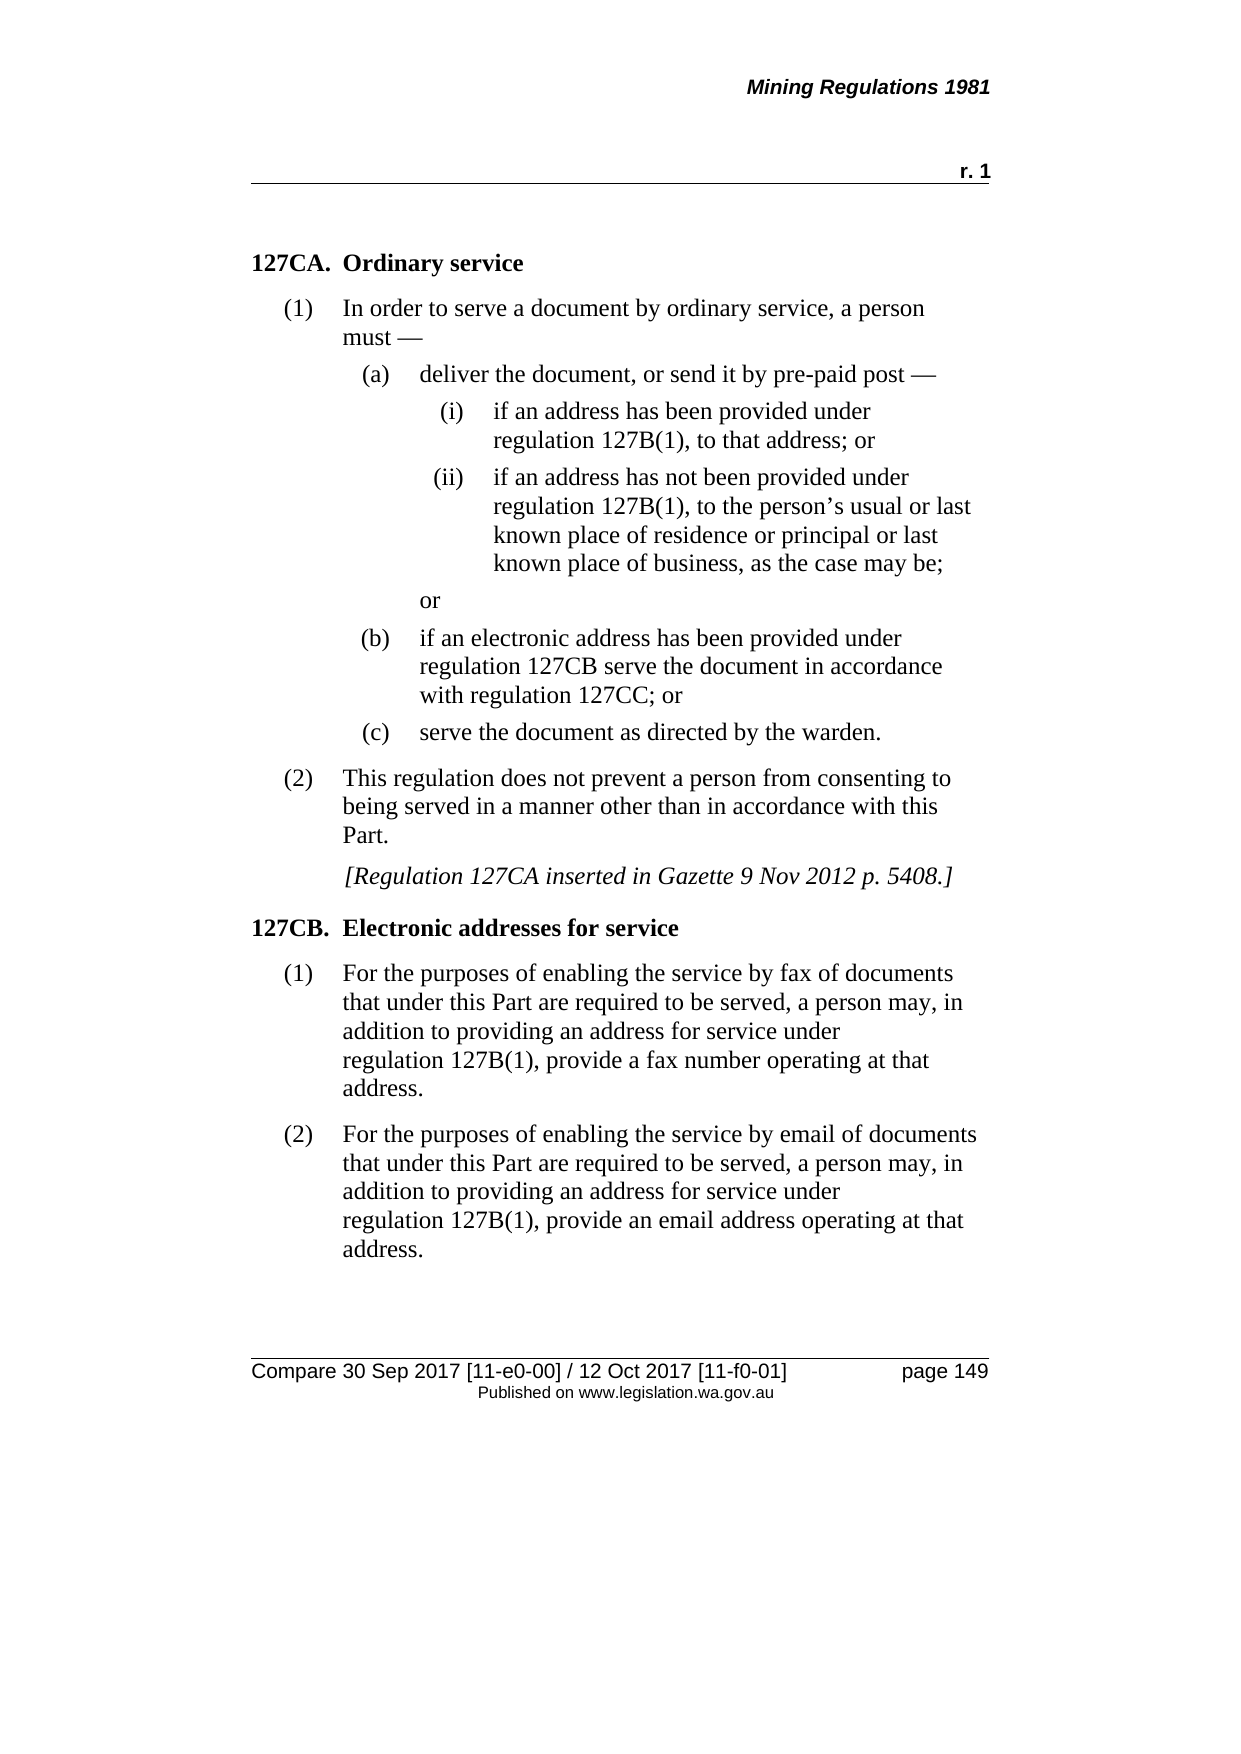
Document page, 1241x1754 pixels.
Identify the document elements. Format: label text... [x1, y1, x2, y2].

text (b) if an electronic address has been provided under regulation 127CB serve the document in accordance with regulation 127CC; or [251, 623, 989, 709]
text [Regulation 127CA inserted in Gazette 9 Nov 2012 p. 5408.] [251, 861, 989, 890]
subtitle 127CA. Ordinary service [251, 248, 989, 277]
text (a) deliver the document, or send it by pre-paid post — [251, 359, 989, 388]
text (i) if an address has been provided under regulation 127B(1), to that address; or [251, 396, 989, 454]
subtitle 127CB. Electronic addresses for service [251, 913, 989, 942]
text (c) serve the document as directed by the warden. [251, 717, 989, 746]
text (2) For the purposes of enabling the service by email of documents that under this Part are required to be served, a person may, in addition to providing an address for service under regulation 127B(1), provide an email address operating at that address. [251, 1119, 989, 1263]
text (2) This regulation does not prevent a person from consenting to being served in a manner other than in accordance with this Part. [251, 763, 989, 849]
text (1) In order to serve a document by ordinary service, a person must — [251, 293, 989, 351]
text (1) For the purposes of enabling the service by fax of documents that under this Part are required to be served, a person may, in addition to providing an address for service under regulation 127B(1), provide a fax number operating at that address. [251, 958, 989, 1102]
text or [251, 586, 989, 614]
text (ii) if an address has not been provided under regulation 127B(1), to the person’s usual or last known place of residence or principal or last known place of business, as the case may be; [251, 462, 989, 577]
